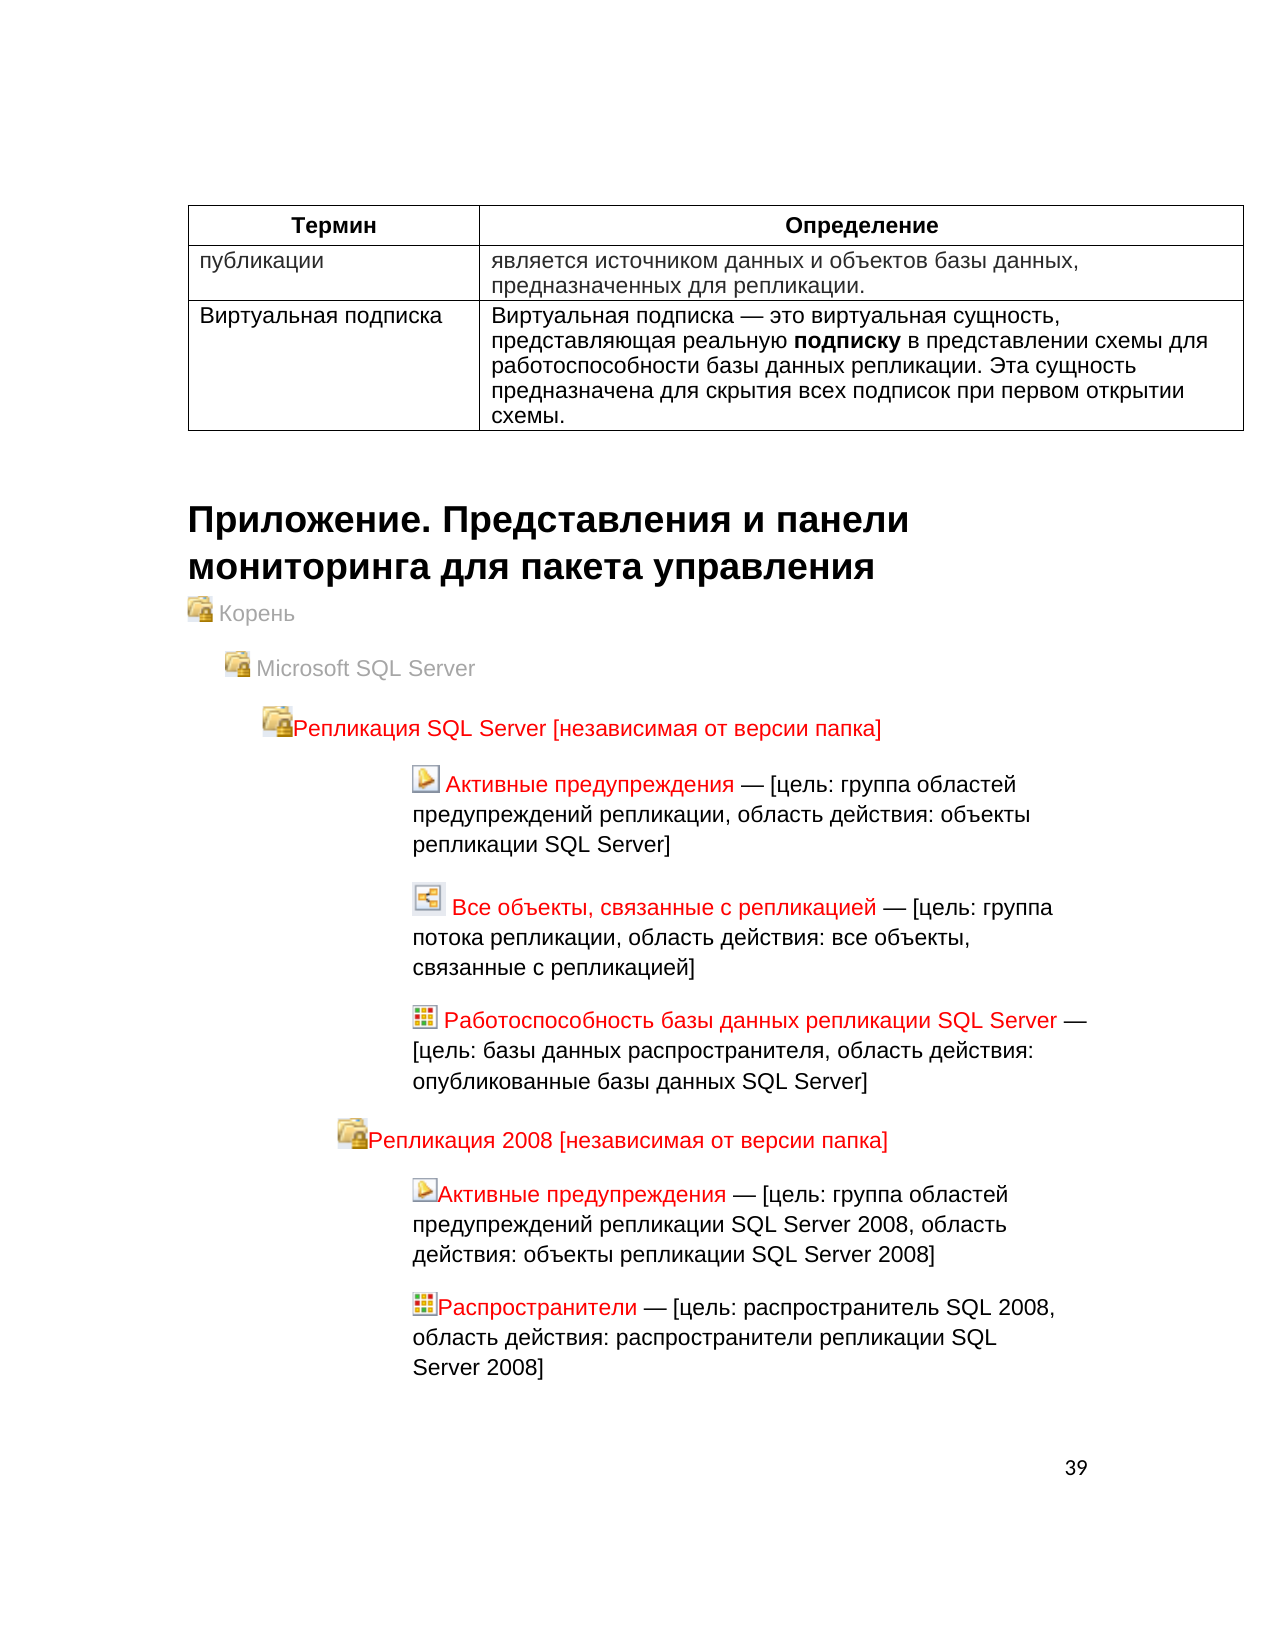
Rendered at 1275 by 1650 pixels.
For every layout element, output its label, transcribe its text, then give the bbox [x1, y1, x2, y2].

table_cell Базы данных публикации [189, 246, 479, 300]
picture [412, 1005, 438, 1029]
table_cell Виртуальная подписка [189, 301, 479, 430]
table_header Определение [480, 206, 1243, 245]
text Репликация SQL Server [независимая от версии папка] [187, 706, 1087, 741]
table_header Термин [189, 206, 479, 245]
picture [412, 1178, 438, 1202]
text Microsoft SQL Server [187, 651, 1087, 681]
picture [262, 706, 293, 737]
picture [412, 1292, 438, 1316]
text Работоспособность базы данных репликации SQL Server — [цель: базы данных распространителя, область действия: опубликованные базы данных SQL Server] [412, 1005, 1087, 1094]
picture [412, 765, 440, 793]
text Репликация 2008 [независимая от версии папка] [187, 1119, 1087, 1154]
picture [337, 1118, 368, 1149]
text Активные предупреждения — [цель: группа областей предупреждений репликации SQL Server 2008, область действия: объекты репликации SQL Server 2008] [412, 1178, 1087, 1267]
text Распространители — [цель: распространитель SQL 2008, область действия: распространители репликации SQL Server 2008] [412, 1292, 1087, 1381]
picture [412, 882, 446, 916]
text Активные предупреждения — [цель: группа областей предупреждений репликации, область действия: объекты репликации SQL Server] [412, 766, 1087, 858]
picture [225, 651, 251, 677]
subtitle Приложение. Представления и панели мониторинга для пакета управления [187, 497, 1087, 587]
text Корень [187, 597, 1087, 627]
picture [187, 596, 213, 622]
table_cell Виртуальная подписка — это виртуальная сущность, представляющая реальную подписку в представлении схемы для работоспособности базы данных репликации. Эта сущность предназначена для скрытия всех подписок при первом открытии схемы. [480, 301, 1243, 430]
text Все объекты, связанные с репликацией — [цель: группа потока репликации, область действия: все объекты, связанные с репликацией] [412, 882, 1087, 981]
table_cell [480, 246, 1243, 300]
